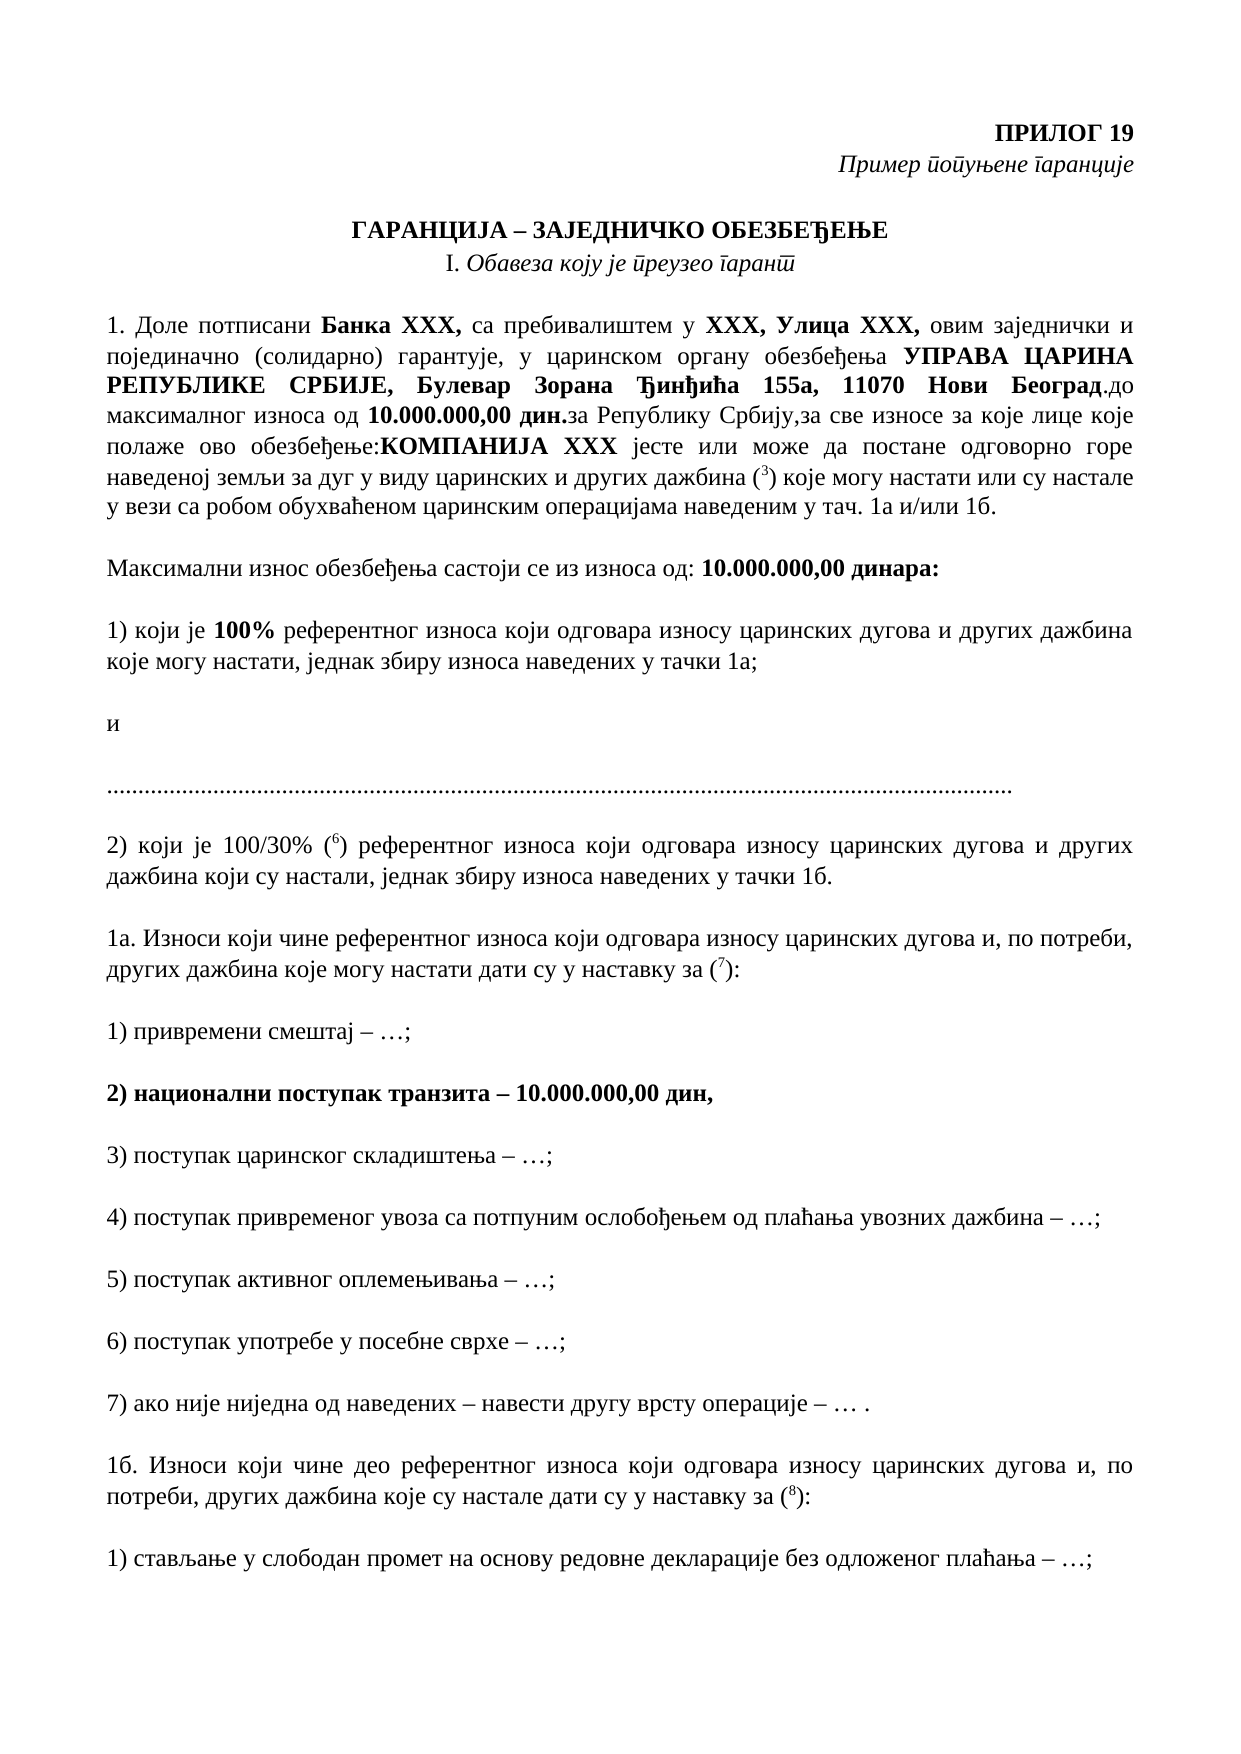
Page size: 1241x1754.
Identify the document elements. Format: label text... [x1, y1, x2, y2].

text {0>(a) being 100/50/30 % (7) of the part of the reference amount corresponding to an amount of customs debts and other charges which may be incurred, equivalent to the sum of the amounts listed in point 1a;<}100{>1) који је 100% референтног износа који одговара износу царинских дугова и других дажбина које могу настати, једнак збиру износа наведених у тачки 1а;<0} [106, 615, 1134, 677]
text {0>and<}100{>и<0} [106, 708, 1134, 739]
text {0>(b) (Union transit procedure/common transit procedure — …;<}100{>2) национални поступак транзита – 10.000.000,00 дин, <0} [106, 1078, 1134, 1109]
text {0>The maximum amount of the guarantee is composed of an amount of:<}100{>Максимални износ обезбеђења састоји се из износа од:<0} 10.000.000,00 динара: [106, 553, 1134, 584]
text {0>(d) temporary admission procedure with total relief from import duty — …;<}100{>4) поступак привременог увоза са потпуним ослобођењем од плаћања увозних дажбина – …;<0} [106, 1202, 1134, 1233]
text {0>(g) if another — indicate the other kind of operation — … .<}100{>7) ако није ниједна од наведених – навести другу врсту операције – … .<0} [106, 1388, 1134, 1419]
text ГАРАНЦИЈА – ЗАЈЕДНИЧКО OБЕЗБЕЂЕЊЕ [106, 215, 1134, 244]
text {0>(e) inward processing procedure — … ;<}100{>5) поступак активног оплемењивања – …;<0} [106, 1264, 1134, 1295]
text {0>(f) end-use procedure — … ;<}100{>6) поступак употребе у посебне сврхе – …;<0} [106, 1326, 1134, 1357]
text {0>(a) temporary storage — …;<}100{>1) привремени смештај – …;<0} [106, 1016, 1134, 1047]
text {0>1a.<}100{>1a.<0} {0>The amounts forming the part of the reference amount corresponding to an amount of customs debts and, where applicable, other charges which may be incurred are following for each of the purposes listed below (9):<}100{>Износи који чине референтног износа који одговара износу царинских дугова и, по потреби, других дажбина које могу настати дати су у наставку за (7):<0} [106, 923, 1134, 985]
text 1. {0>The undersigned (1) …<}100{>Доле потписани Банка XXX, <0}{0>Resident at (2) ….<}100{>са пребивалиштем у XXX, Улица XXX, <0}{0>hereby jointly and severally guarantees, at the office of guarantee of …<}100{>овим заједнички и појединачно (солидарно) гарантује, у царинском органу обезбеђења УПРАВА ЦАРИНА РЕПУБЛИКЕ СРБИЈЕ, Булевар Зорана Ђинђића 155а, 11070 Нови Београд.<0}{0>up to a maximum amount of …<}100{>до максималног износа од 10.000.000,00 дин.<0} {0>in favour of the European Union (comprising the Kingdom of Belgium, the Republic of Bulgaria, the Czech Republic, the Kingdom of Denmark, the Federal Republic of Germany, the Republic of Estonia, Ireland, the Hellenic Republic, the Kingdom of Spain, the French Republic, the Republic of Croatia, the Italian Republic, the Republic of Cyprus, the Republic of Latvia, the Republic of Lithuania, the Grand Duchy of Luxembourg, Hungary, the Republic of Malta, the Kingdom of the Netherlands, the Republic of Austria, the Republic of Poland, the Portuguese Republic, Romania, the Republic of Slovenia, the Slovak Republic, the Republic of Finland, the Kingdom of Sweden and the United Kingdom of Great Britain and Northern Ireland), and the Republic of Iceland, the former Yugoslav Republic of Macedonia, the Kingdom of Norway, the Swiss Confederation, the Republic of Turkey (3), the Principality of Andorra and the Republic of San Marino (4),<}100{>за Републику Србију,<0} {0>any amount for which the person providing this guarantee (5):<}100{>за све износе за које лице које полаже ово обезбеђење:КОМПАНИЈА XXX<0} {0>… may be or become liable to the abovementioned countries for debt in the form of duty and other charges (6) which may be or have been incurred with respect to the goods covered by the customs operations indicated in point 1a and/or point 1b.<}100{> јесте или може да постане одговорно горе наведеној земљи за дуг у виду царинских и других дажбина (3) које могу настати или су настале у вези са робом обухваћеном царинским операцијама наведеним у тач. 1а и/или 1б.<0} [106, 310, 1134, 522]
text {0>(b) being 100/30 % (8) of the part of the reference amount corresponding to an amount of customs debts and other charges which have been incurred, equivalent to the sum of the amounts listed in point 1b.<}100{>2) који је 100/30% (6) референтног износа који одговара износу царинских дугова и других дажбина који су настали, једнак збиру износа наведених у тачки 1б.<0} [106, 830, 1134, 892]
text {0>ANNEX 32-03<}100{>ПРИЛОГ 19 [106, 118, 1134, 149]
text {0>1b.<}100{>1б.<0} {0>The amounts forming the part of the reference amount corresponding to an amount of customs debts and, where applicable, other charges which have been incurred are following for each of the purposes listed below (10):<}100{>Износи који чине део референтног износа који одговара износу царинских дугова и, по потреби, других дажбина које су настале дати су у наставку за (8):<0} [106, 1451, 1134, 1512]
text {0>(a) release for free circulation under normal customs declaration without deferred payment — …;<}100{>1) стављање у слободан промет на основу редовне декларације без одложеног плаћања – …;<0} [106, 1543, 1134, 1574]
text Пример попуњене гаранције [106, 149, 1134, 178]
text ................................................................................................................................................. [106, 770, 1134, 799]
text {0>I. Undertaking by the guarantor<}100{>I. Обавеза коју је преузео гарант<0} [106, 248, 1134, 279]
text {0>(c) customs warehousing procedure — …;<}100{>3) поступак царинског складиштења – …;<0} [106, 1140, 1134, 1171]
